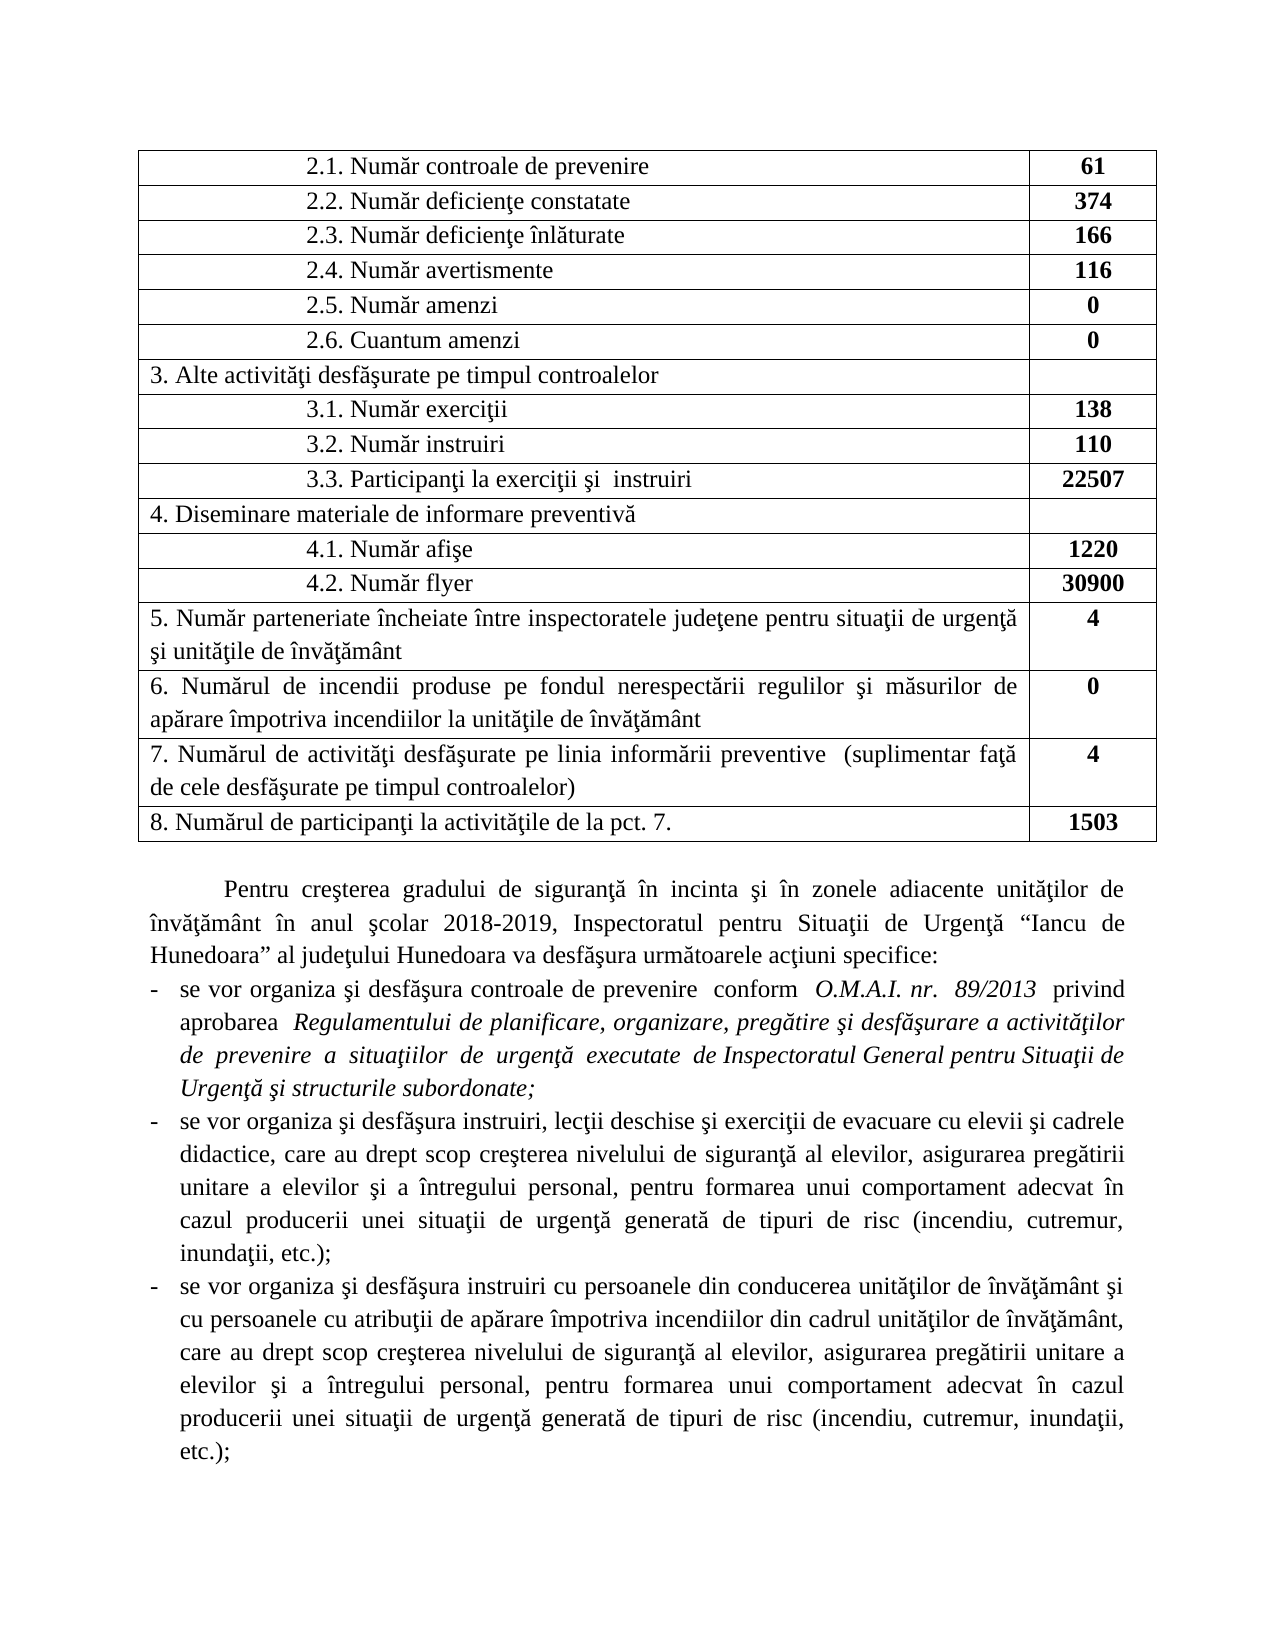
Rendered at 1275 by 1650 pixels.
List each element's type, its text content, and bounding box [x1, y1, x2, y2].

table_cell 2.5. Număr amenzi [139, 290, 1029, 324]
table_cell 5. Număr parteneriate încheiate între inspectoratele judeţene pentru situaţii de urgenţă şi unităţile de învăţământ [139, 603, 1029, 670]
list se vor organiza şi desfăşura instruiri cu persoanele din conducerea unităţilor de învăţământ şi cu persoanele cu atribuţii de apărare împotriva incendiilor din cadrul unităţilor de învăţământ, care au drept scop creşterea nivelului de siguranţă al elevilor, asigurarea pregătirii unitare a elevilor şi a întregului personal, pentru formarea unui comportament adecvat în cazul producerii unei situaţii de urgenţă generată de tipuri de risc (incendiu, cutremur, inundaţii, etc.); [150, 1271, 1125, 1465]
table_cell [1030, 360, 1156, 393]
table_cell [1030, 499, 1156, 533]
table_cell 1503 [1030, 807, 1156, 841]
table_cell 4.1. Număr afişe [139, 534, 1029, 567]
table_cell 2.6. Cuantum amenzi [139, 325, 1029, 359]
list se vor organiza şi desfăşura controale de prevenire conform O.M.A.I. nr. 89/2013 privind aprobarea Regulamentului de planificare, organizare, pregătire şi desfăşurare a activităţilor de prevenire a situaţiilor de urgenţă executate de Inspectoratul General pentru Situaţii de Urgenţă şi structurile subordonate; [150, 974, 1125, 1101]
table_cell 7. Numărul de activităţi desfăşurate pe linia informării preventive (suplimentar faţă de cele desfăşurate pe timpul controalelor) [139, 739, 1029, 806]
table_cell 3.1. Număr exerciţii [139, 395, 1029, 428]
table_cell 110 [1030, 429, 1156, 463]
table_cell 3.3. Participanţi la exerciţii şi instruiri [139, 464, 1029, 498]
table_cell 61 [1030, 151, 1156, 185]
table_cell 8. Numărul de participanţi la activităţile de la pct. 7. [139, 807, 1029, 841]
table_cell 1220 [1030, 534, 1156, 567]
table_cell 138 [1030, 395, 1156, 428]
table_cell 4. Diseminare materiale de informare preventivă [139, 499, 1029, 533]
table_cell 2.4. Număr avertismente [139, 255, 1029, 289]
table_cell 4 [1030, 739, 1156, 806]
table_cell 0 [1030, 671, 1156, 738]
table_cell 116 [1030, 255, 1156, 289]
table_cell 4.2. Număr flyer [139, 569, 1029, 602]
table_cell 30900 [1030, 569, 1156, 602]
table_cell 2.1. Număr controale de prevenire [139, 151, 1029, 185]
table_cell 3. Alte activităţi desfăşurate pe timpul controalelor [139, 360, 1029, 393]
table_cell 0 [1030, 325, 1156, 359]
text Pentru creşterea gradului de siguranţă în incinta şi în zonele adiacente unităţilor de învăţământ în anul şcolar 2018-2019, Inspectoratul pentru Situaţii de Urgenţă “Iancu de Hunedoara” al judeţului Hunedoara va desfăşura următoarele acţiuni specifice: [150, 874, 1125, 969]
table_cell 4 [1030, 603, 1156, 670]
table_cell 2.3. Număr deficienţe înlăturate [139, 221, 1029, 254]
table_cell 2.2. Număr deficienţe constatate [139, 186, 1029, 219]
table_cell 166 [1030, 221, 1156, 254]
table_cell 374 [1030, 186, 1156, 219]
table_cell 6. Numărul de incendii produse pe fondul nerespectării regulilor şi măsurilor de apărare împotriva incendiilor la unităţile de învăţământ [139, 671, 1029, 738]
table_cell 0 [1030, 290, 1156, 324]
list se vor organiza şi desfăşura instruiri, lecţii deschise şi exerciţii de evacuare cu elevii şi cadrele didactice, care au drept scop creşterea nivelului de siguranţă al elevilor, asigurarea pregătirii unitare a elevilor şi a întregului personal, pentru formarea unui comportament adecvat în cazul producerii unei situaţii de urgenţă generată de tipuri de risc (incendiu, cutremur, inundaţii, etc.); [150, 1106, 1125, 1267]
table_cell 3.2. Număr instruiri [139, 429, 1029, 463]
table_cell 22507 [1030, 464, 1156, 498]
